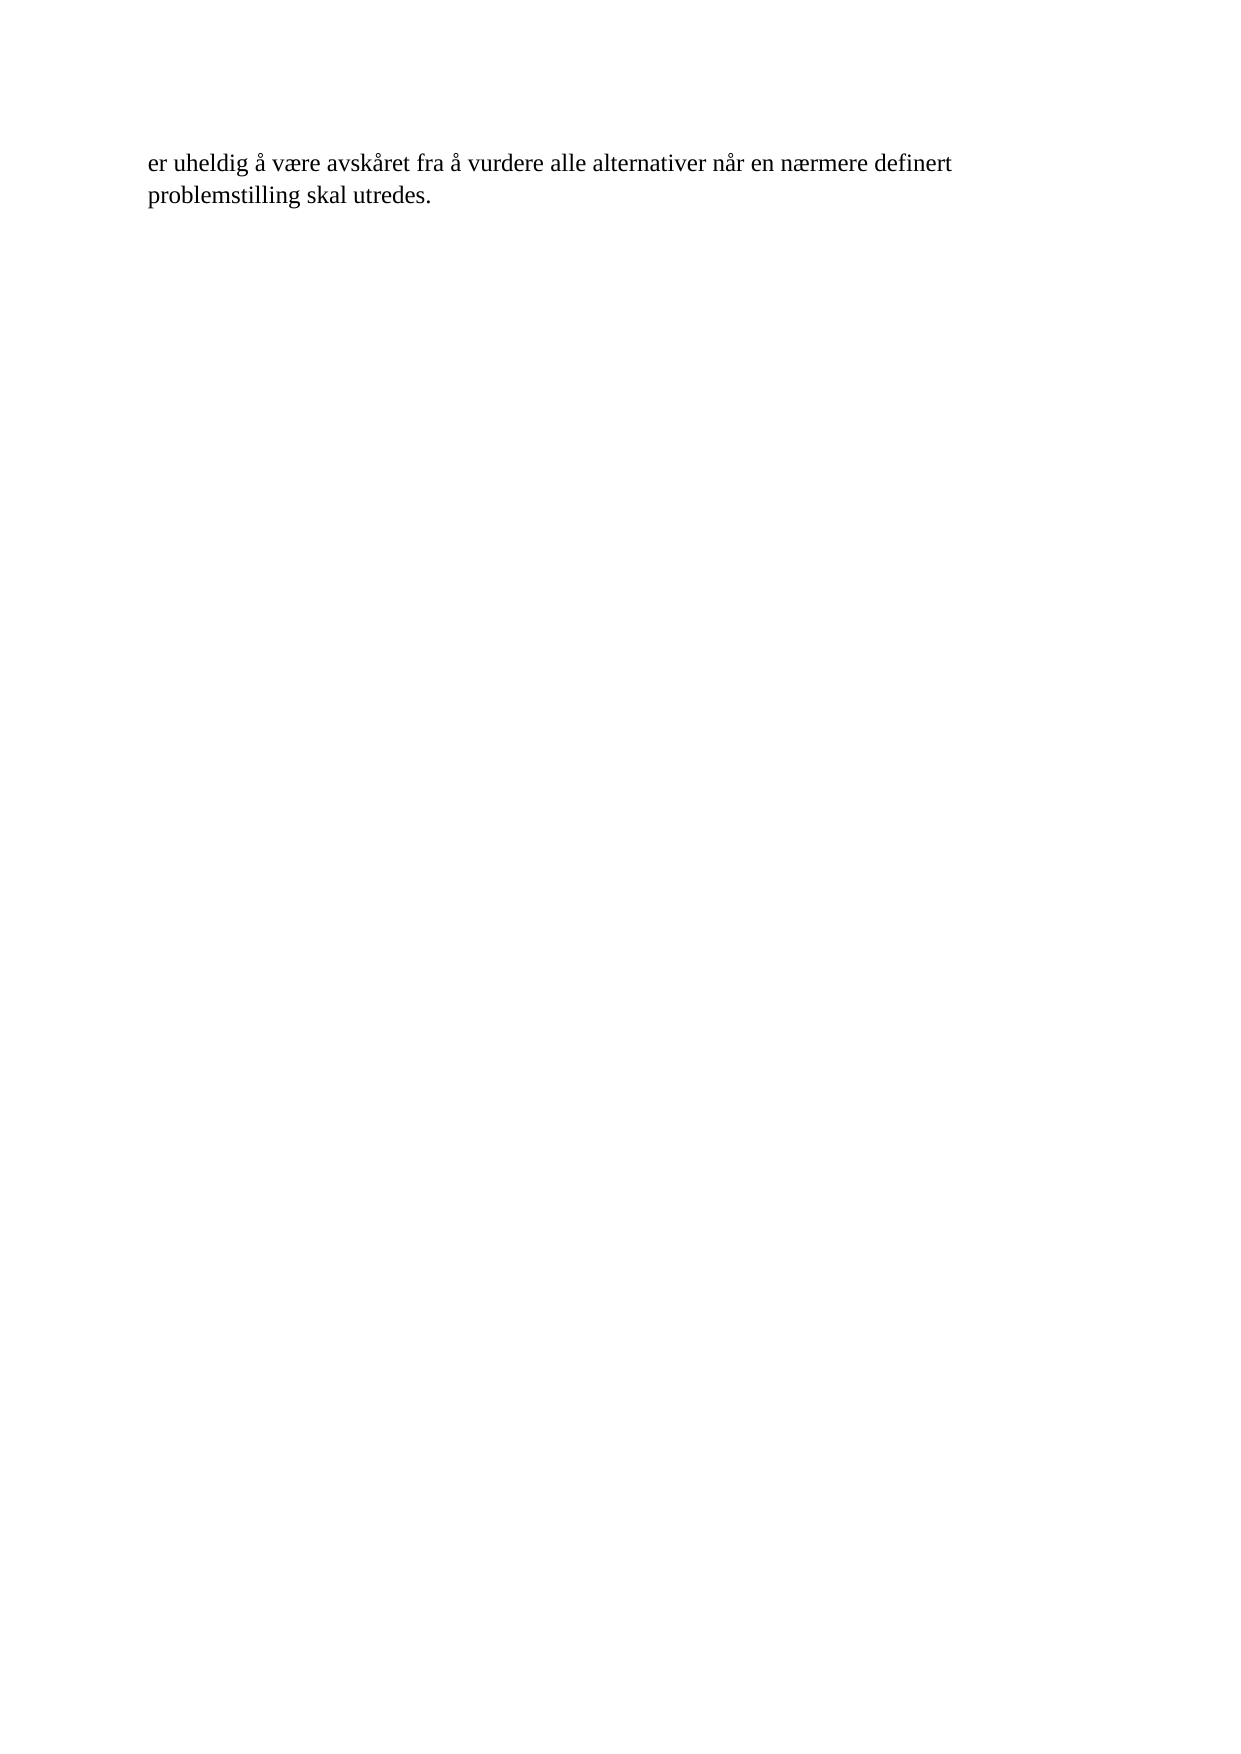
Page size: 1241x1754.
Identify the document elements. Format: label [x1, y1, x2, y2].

text [148, 148, 1093, 209]
